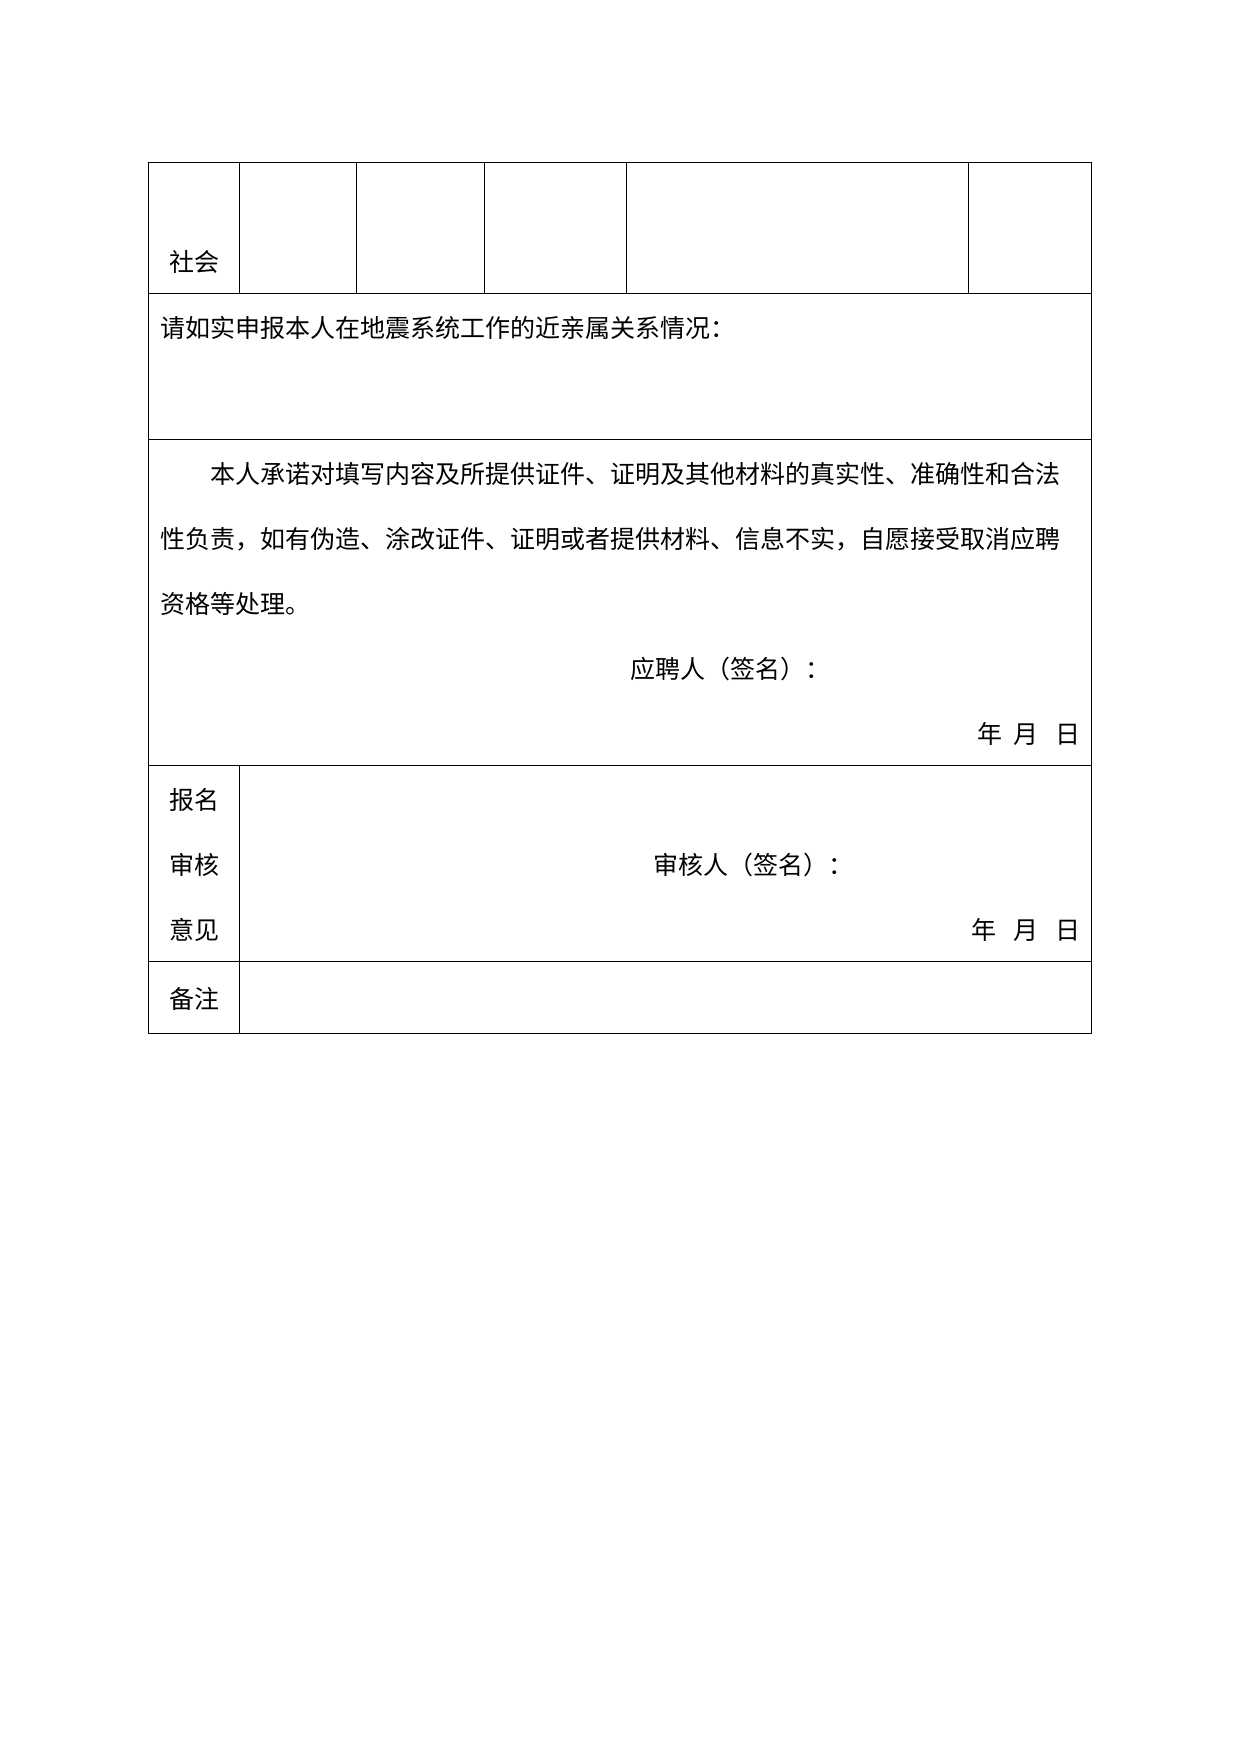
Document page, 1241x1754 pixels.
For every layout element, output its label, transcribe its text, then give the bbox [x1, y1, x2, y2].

table_cell [627, 163, 968, 293]
table_cell 备注 [149, 962, 239, 1033]
table_cell 报名 审核 意见 [149, 766, 239, 961]
table_cell 本人承诺对填写内容及所提供证件、证明及其他材料的真实性、准确性和合法性负责，如有伪造、涂改证件、证明或者提供材料、信息不实，自愿接受取消应聘资格等处理。 应聘人（签名）： 年 月 日 [149, 440, 1091, 765]
table_cell 审核人（签名）： 年 月 日 [240, 766, 1091, 961]
table_cell [240, 163, 356, 293]
table_cell [240, 962, 1091, 1033]
table_cell [969, 163, 1091, 293]
table_cell [357, 163, 484, 293]
table_cell 请如实申报本人在地震系统工作的近亲属关系情况： [149, 294, 1091, 439]
table_cell [485, 163, 626, 293]
